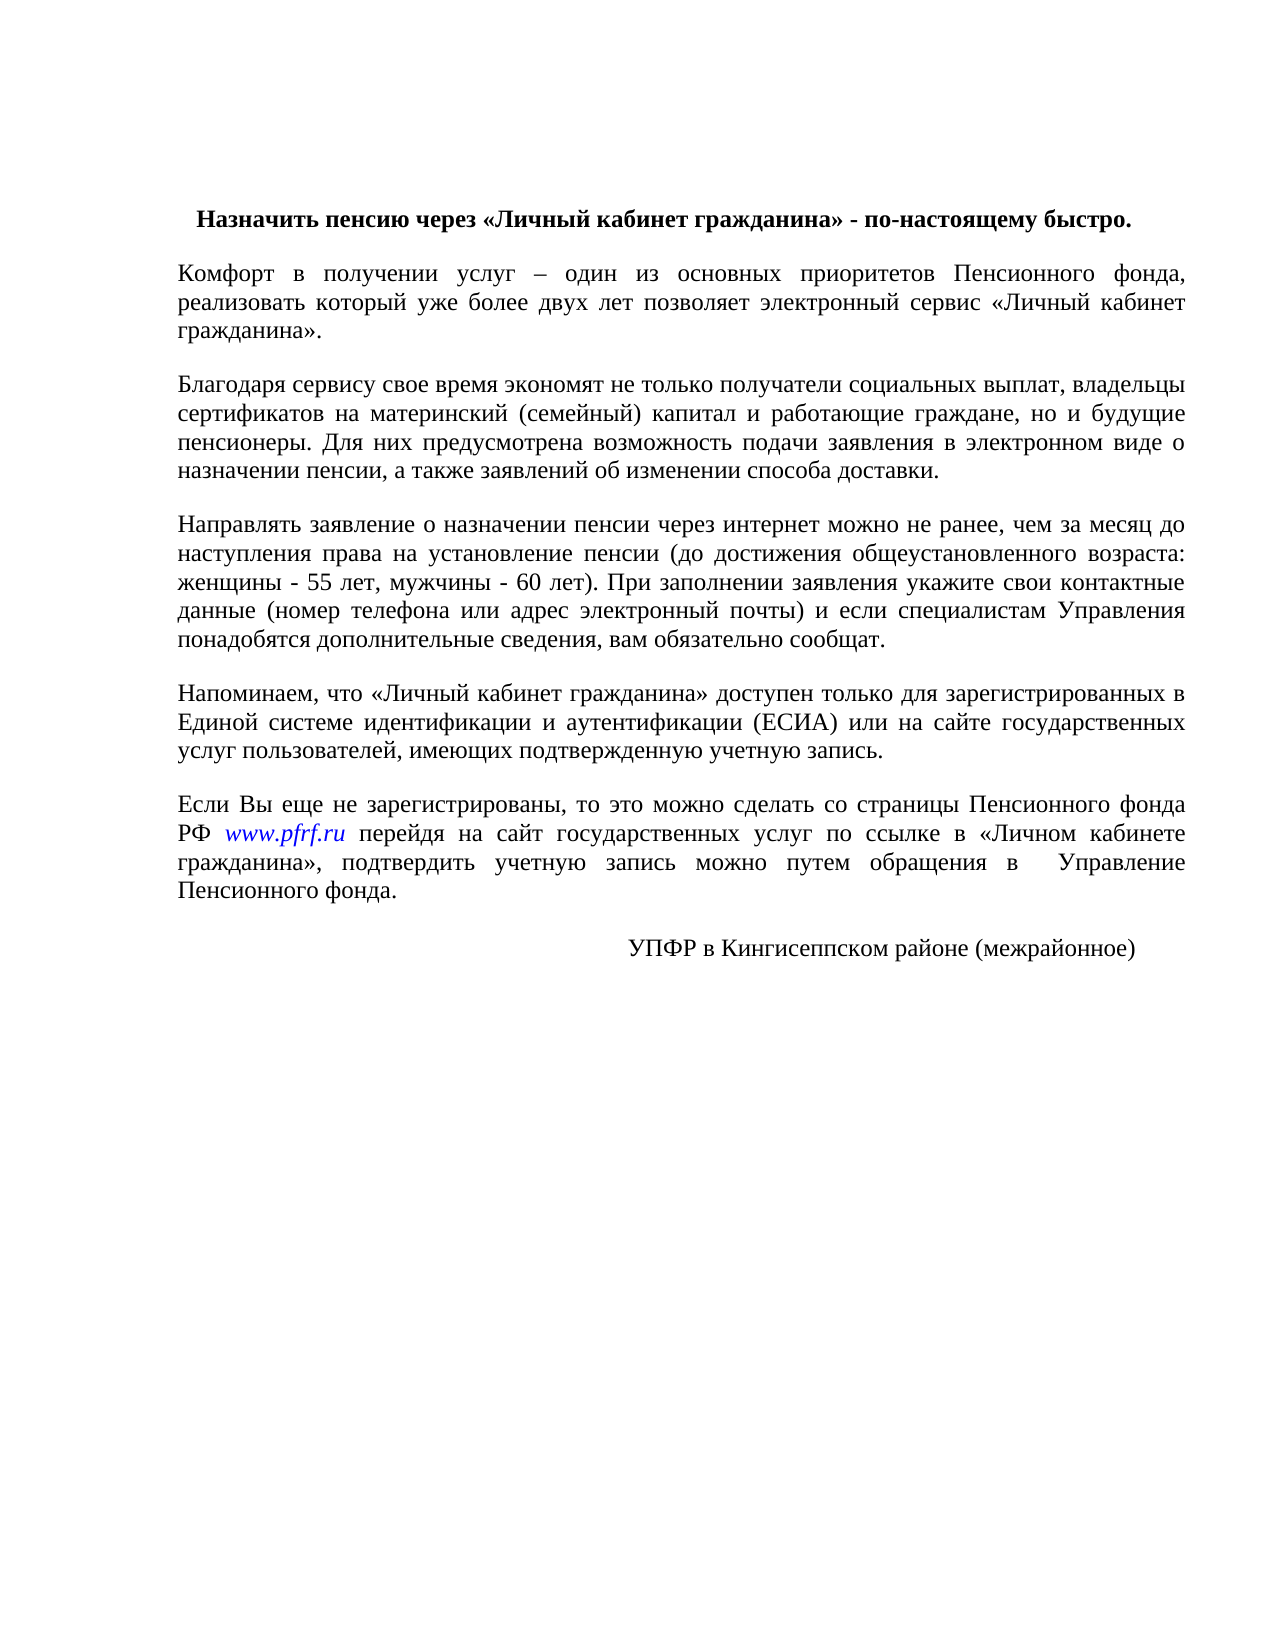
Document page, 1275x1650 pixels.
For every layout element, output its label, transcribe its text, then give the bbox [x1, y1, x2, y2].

text УПФР в Кингисеппском районе (межрайонное) [177, 933, 1186, 962]
text Если Вы еще не зарегистрированы, то это можно сделать со страницы Пенсионного фонда РФ www.pfrf.ru перейдя на сайт государственных услуг по ссылке в «Личном кабинете гражданина», подтвердить учетную запись можно путем обращения в Управление Пенсионного фонда. [177, 789, 1186, 904]
text Назначить пенсию через «Личный кабинет гражданина» - по-настоящему быстро. [177, 204, 1186, 233]
text Напоминаем, что «Личный кабинет гражданина» доступен только для зарегистрированных в Единой системе идентификации и аутентификации (ЕСИА) или на сайте государственных услуг пользователей, имеющих подтвержденную учетную запись. [177, 678, 1186, 764]
text Комфорт в получении услуг – один из основных приоритетов Пенсионного фонда, реализовать который уже более двух лет позволяет электронный сервис «Личный кабинет гражданина». [177, 258, 1186, 344]
text Направлять заявление о назначении пенсии через интернет можно не ранее, чем за месяц до наступления права на установление пенсии (до достижения общеустановленного возраста: женщины - 55 лет, мужчины - 60 лет). При заполнении заявления укажите свои контактные данные (номер телефона или адрес электронный почты) и если специалистам Управления понадобятся дополнительные сведения, вам обязательно сообщат. [177, 509, 1186, 653]
text Благодаря сервису свое время экономят не только получатели социальных выплат, владельцы сертификатов на материнский (семейный) капитал и работающие граждане, но и будущие пенсионеры. Для них предусмотрена возможность подачи заявления в электронном виде о назначении пенсии, а также заявлений об изменении способа доставки. [177, 369, 1186, 484]
